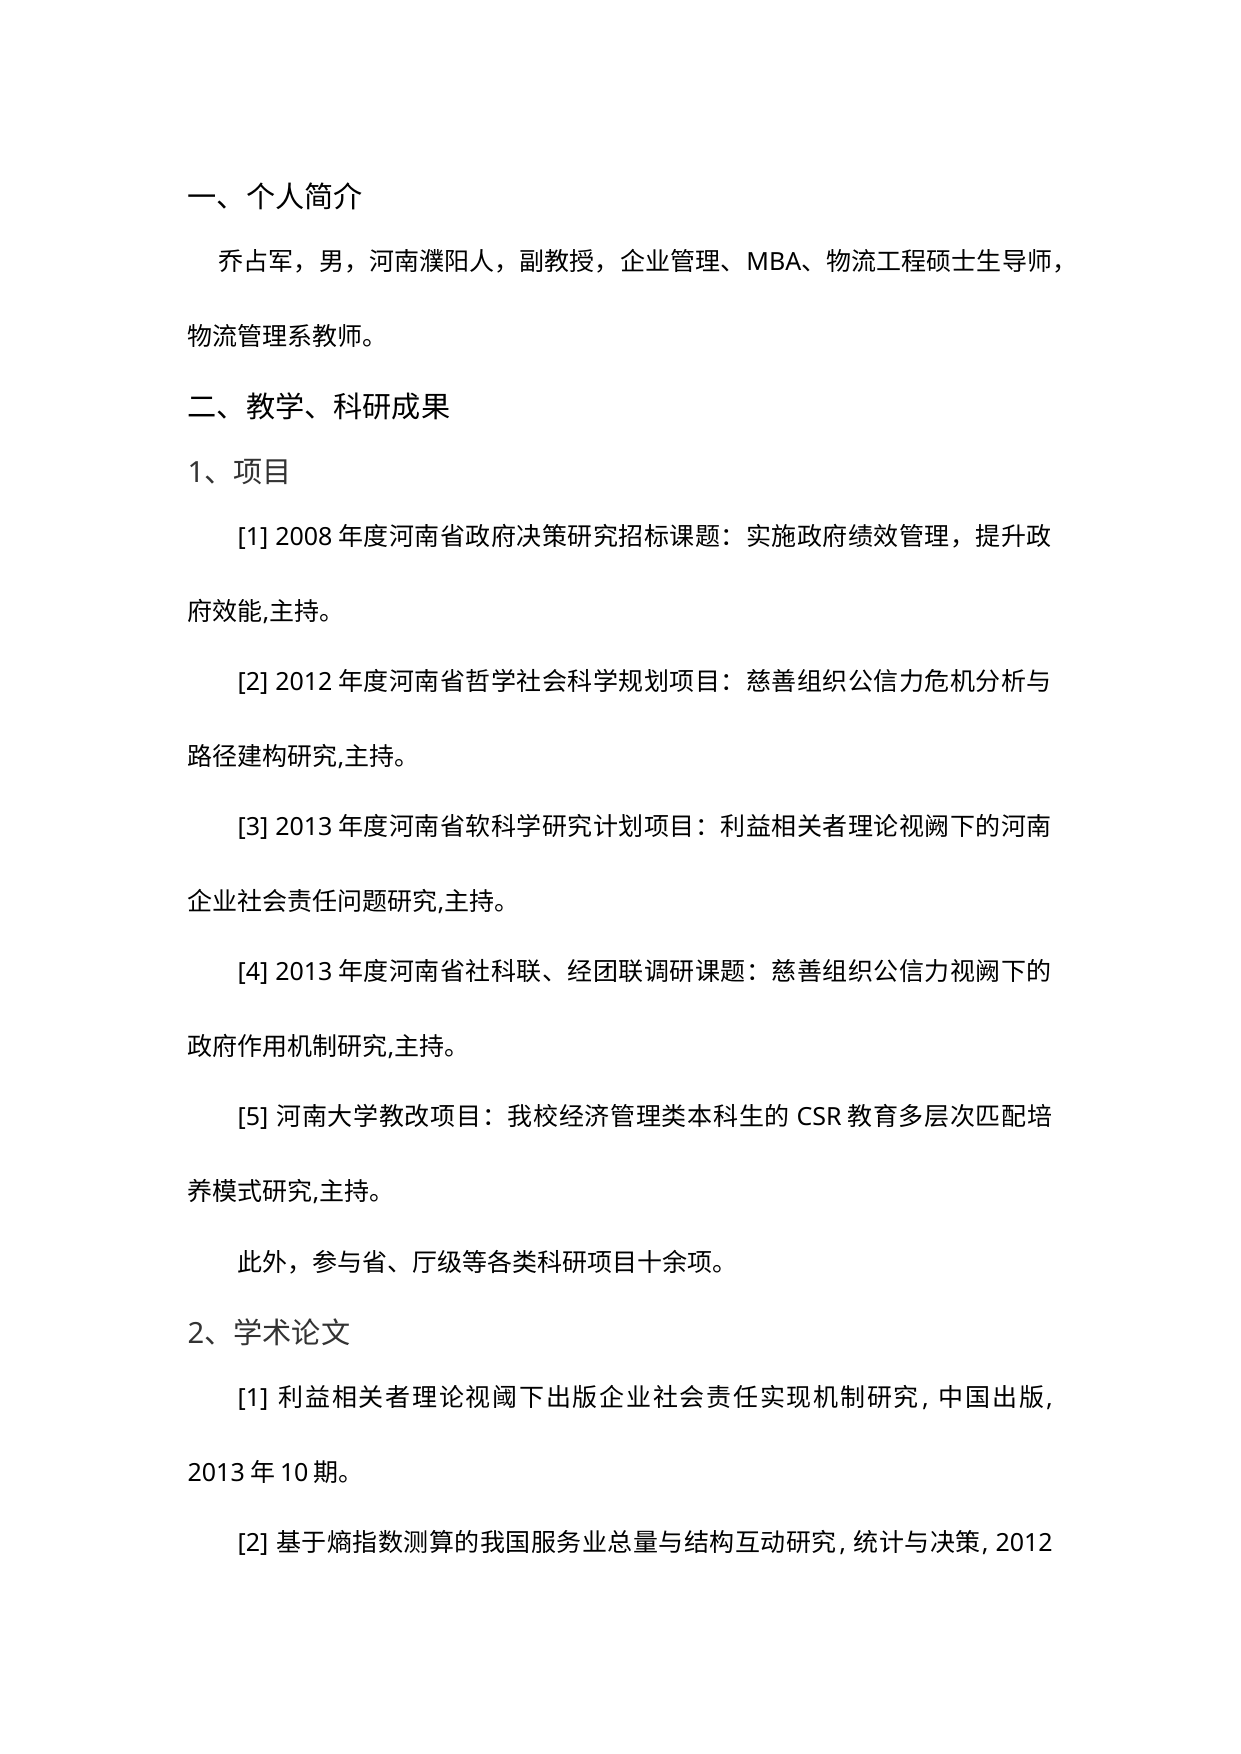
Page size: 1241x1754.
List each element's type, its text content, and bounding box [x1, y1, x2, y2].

text 2、学术论文 [187, 1298, 1053, 1363]
text [4] 2013年度河南省社科联、经团联调研课题：慈善组织公信力视阙下的政府作用机制研究,主持。 [187, 937, 1053, 1077]
text [3] 2013年度河南省软科学研究计划项目：利益相关者理论视阙下的河南企业社会责任问题研究,主持。 [187, 792, 1053, 932]
text 1、项目 [187, 437, 1053, 502]
text 此外，参与省、厅级等各类科研项目十余项。 [187, 1228, 1053, 1293]
text [2] 2012年度河南省哲学社会科学规划项目：慈善组织公信力危机分析与路径建构研究,主持。 [187, 647, 1053, 787]
text 乔占军，男，河南濮阳人，副教授，企业管理、MBA、物流工程硕士生导师，物流管理系教师。 [187, 227, 1053, 367]
text [1] 2008年度河南省政府决策研究招标课题：实施政府绩效管理，提升政府效能,主持。 [187, 502, 1053, 642]
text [187, 1508, 1053, 1573]
text 二、教学、科研成果 [187, 372, 1053, 437]
text [5] 河南大学教改项目：我校经济管理类本科生的CSR教育多层次匹配培养模式研究,主持。 [187, 1082, 1053, 1222]
text [1] 利益相关者理论视阈下出版企业社会责任实现机制研究, 中国出版, 2013年10期。 [187, 1363, 1053, 1503]
text 一、个人简介 [187, 162, 1053, 227]
